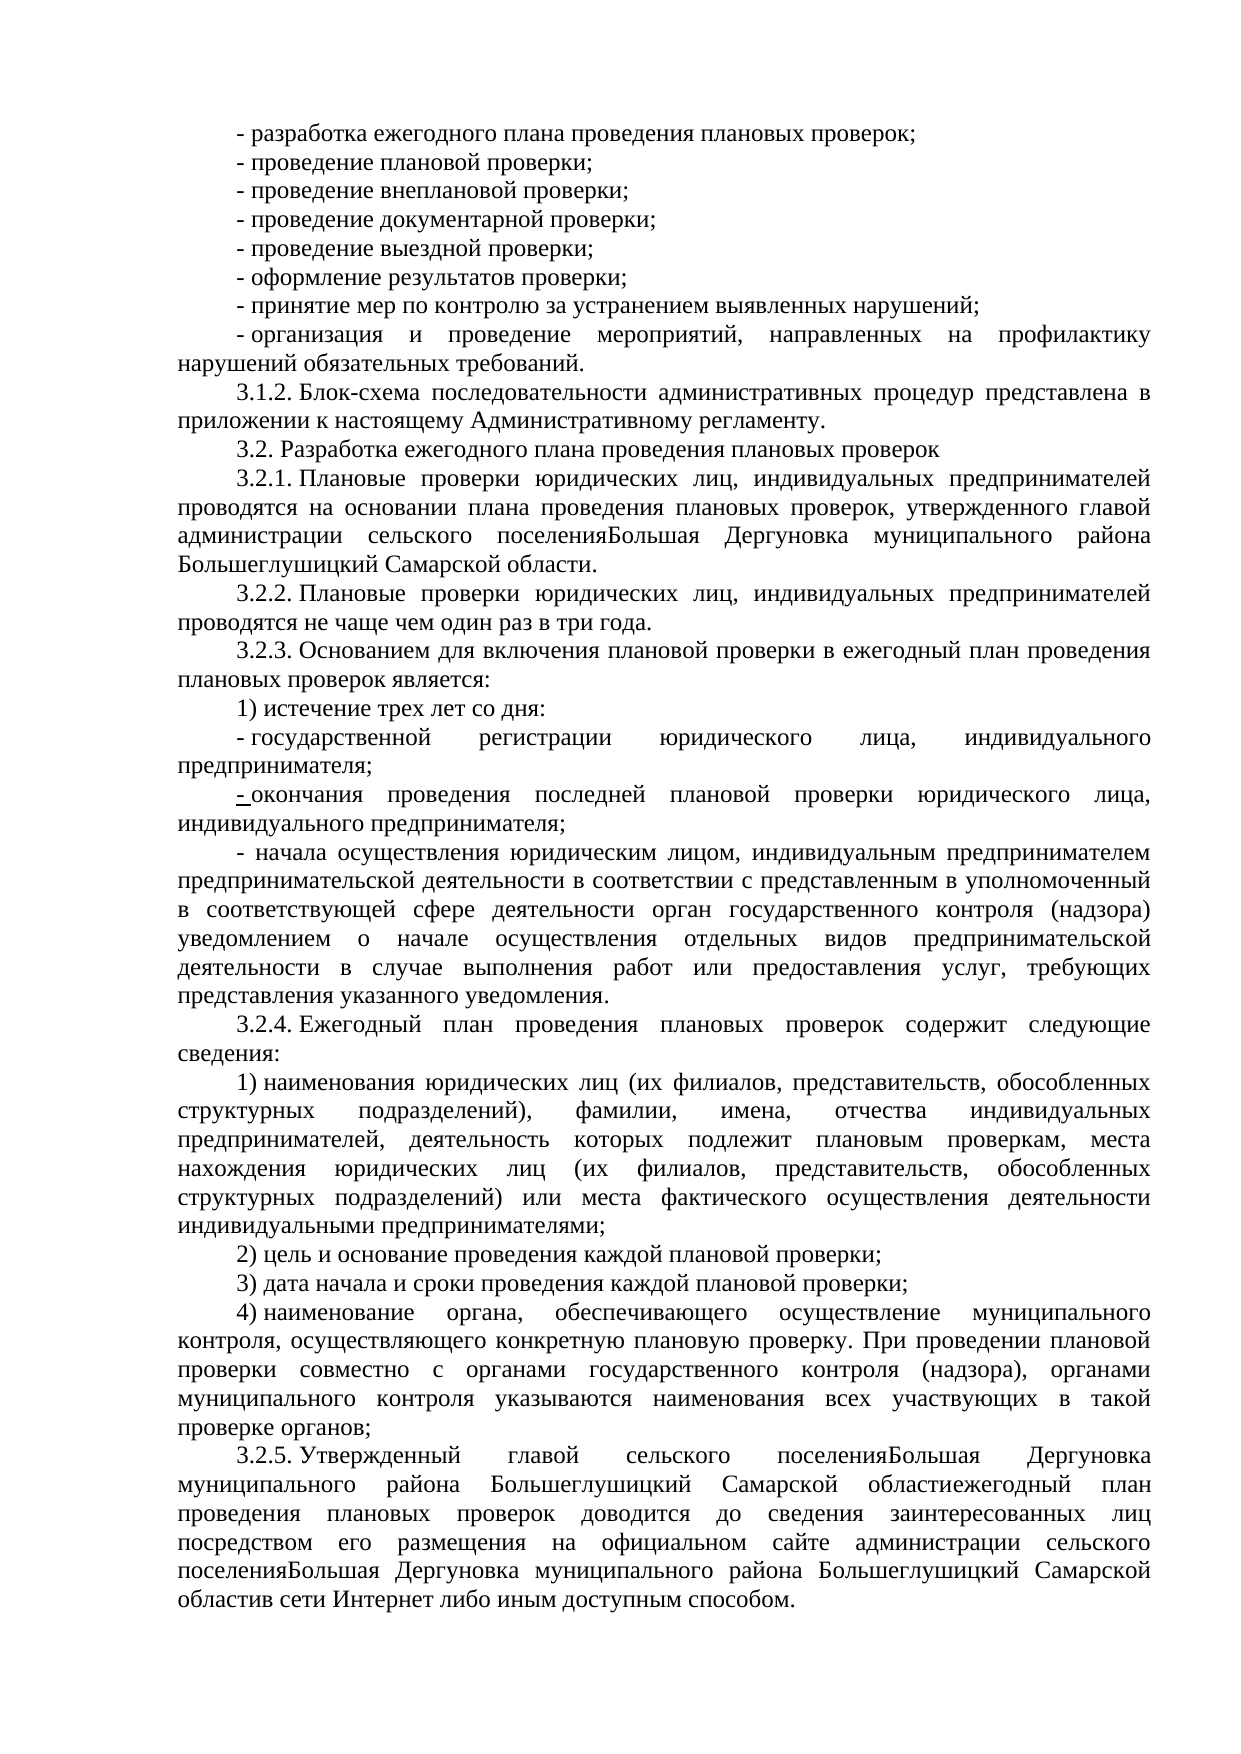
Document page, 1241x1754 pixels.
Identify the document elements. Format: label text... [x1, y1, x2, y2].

text - организация и проведение мероприятий, направленных на профилактику нарушений обязательных требований. [177, 319, 1152, 377]
text - начала осуществления юридическим лицом, индивидуальным предпринимателем предпринимательской деятельности в соответствии с представленным в уполномоченный в соответствующей сфере деятельности орган государственного контроля (надзора) уведомлением о начале осуществления отдельных видов предпринимательской деятельности в случае выполнения работ или предоставления услуг, требующих представления указанного уведомления. [177, 837, 1152, 1009]
text 3.2.4. Ежегодный план проведения плановых проверок содержит следующие сведения: [177, 1009, 1152, 1067]
text 3.2.5. Утвержденный главой сельского поселенияБольшая Дергуновка муниципального района Большеглушицкий Самарской областиежегодный план проведения плановых проверок доводится до сведения заинтересованных лиц посредством его размещения на официальном сайте администрации сельского поселенияБольшая Дергуновка муниципального района Большеглушицкий Самарской областив сети Интернет либо иным доступным способом. [177, 1441, 1152, 1613]
text - проведение документарной проверки; [177, 204, 1152, 233]
text - государственной регистрации юридического лица, индивидуального предпринимателя; [177, 722, 1152, 779]
text 3.2.1. Плановые проверки юридических лиц, индивидуальных предпринимателей проводятся на основании плана проведения плановых проверок, утвержденного главой администрации сельского поселенияБольшая Дергуновка муниципального района Большеглушицкий Самарской области. [177, 463, 1152, 578]
text 3) дата начала и сроки проведения каждой плановой проверки; [177, 1268, 1152, 1297]
text - проведение плановой проверки; [177, 147, 1152, 176]
text 3.1.2. Блок-схема последовательности административных процедур представлена в приложении к настоящему Административному регламенту. [177, 377, 1152, 434]
text 1) истечение трех лет со дня: [177, 693, 1152, 722]
text 3.2.2. Плановые проверки юридических лиц, индивидуальных предпринимателей проводятся не чаще чем один раз в три года. [177, 578, 1152, 636]
text - проведение выездной проверки; [177, 233, 1152, 262]
text 3.2.3. Основанием для включения плановой проверки в ежегодный план проведения плановых проверок является: [177, 636, 1152, 693]
text 2) цель и основание проведения каждой плановой проверки; [177, 1239, 1152, 1268]
text - оформление результатов проверки; [177, 262, 1152, 291]
text 1) наименования юридических лиц (их филиалов, представительств, обособленных структурных подразделений), фамилии, имена, отчества индивидуальных предпринимателей, деятельность которых подлежит плановым проверкам, места нахождения юридических лиц (их филиалов, представительств, обособленных структурных подразделений) или места фактического осуществления деятельности индивидуальными предпринимателями; [177, 1067, 1152, 1239]
text - проведение внеплановой проверки; [177, 176, 1152, 204]
text 3.2. Разработка ежегодного плана проведения плановых проверок [177, 434, 1152, 463]
text - принятие мер по контролю за устранением выявленных нарушений; [177, 291, 1152, 319]
text - разработка ежегодного плана проведения плановых проверок; [177, 118, 1152, 147]
text 4) наименование органа, обеспечивающего осуществление муниципального контроля, осуществляющего конкретную плановую проверку. При проведении плановой проверки совместно с органами государственного контроля (надзора), органами муниципального контроля указываются наименования всех участвующих в такой проверке органов; [177, 1297, 1152, 1441]
text - окончания проведения последней плановой проверки юридического лица, индивидуального предпринимателя; [177, 779, 1152, 837]
